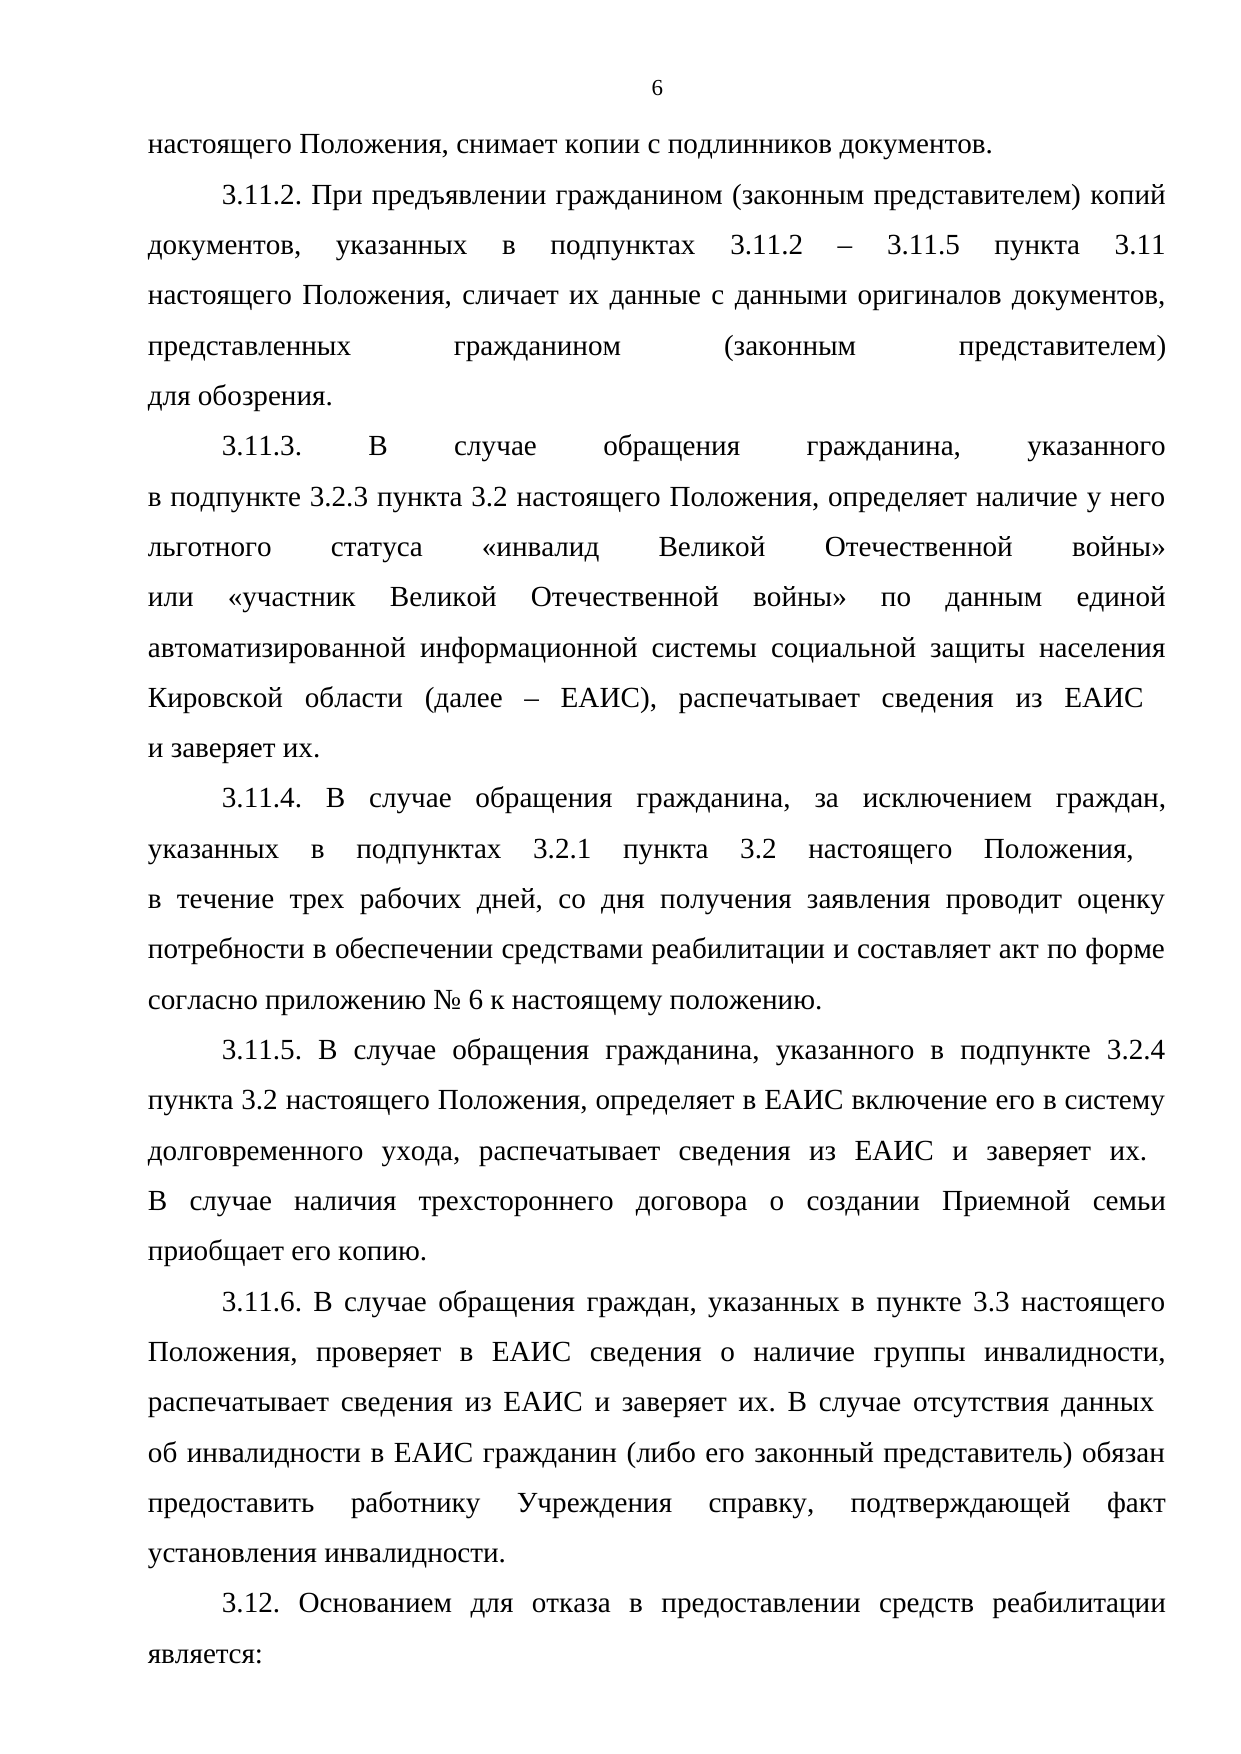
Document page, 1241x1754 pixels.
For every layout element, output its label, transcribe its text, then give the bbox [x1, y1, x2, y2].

text 3.11.4. В случае обращения гражданина, за исключением граждан, указанных в подпунктах 3.2.1 пункта 3.2 настоящего Положения, в течение трех рабочих дней, со дня получения заявления проводит оценку потребности в обеспечении средствами реабилитации и составляет акт по форме согласно приложению № 6 к настоящему положению. [148, 781, 1167, 1015]
text 3.11.3. В случае обращения гражданина, указанного в подпункте 3.2.3 пункта 3.2 настоящего Положения, определяет наличие у него льготного статуса «инвалид Великой Отечественной войны» или «участник Великой Отечественной войны» по данным единой автоматизированной информационной системы социальной защиты населения Кировской области (далее – ЕАИС), распечатывает сведения из ЕАИС и заверяет их. [148, 428, 1167, 764]
text 3.11.6. В случае обращения граждан, указанных в пункте 3.3 настоящего Положения, проверяет в ЕАИС сведения о наличие группы инвалидности, распечатывает сведения из ЕАИС и заверяет их. В случае отсутствия данных об инвалидности в ЕАИС гражданин (либо его законный представитель) обязан предоставить работнику Учреждения справку, подтверждающей факт установления инвалидности. [148, 1284, 1167, 1569]
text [148, 127, 1167, 160]
text 3.12. Основанием для отказа в предоставлении средств реабилитации является: [148, 1586, 1167, 1669]
text 3.11.5. В случае обращения гражданина, указанного в подпункте 3.2.4 пункта 3.2 настоящего Положения, определяет в ЕАИС включение его в систему долговременного ухода, распечатывает сведения из ЕАИС и заверяет их. В случае наличия трехстороннего договора о создании Приемной семьи приобщает его копию. [148, 1032, 1167, 1267]
text 3.11.2. При предъявлении гражданином (законным представителем) копий документов, указанных в подпунктах 3.11.2 – 3.11.5 пункта 3.11 настоящего Положения, сличает их данные с данными оригиналов документов, представленных гражданином (законным представителем) для обозрения. [148, 177, 1167, 412]
